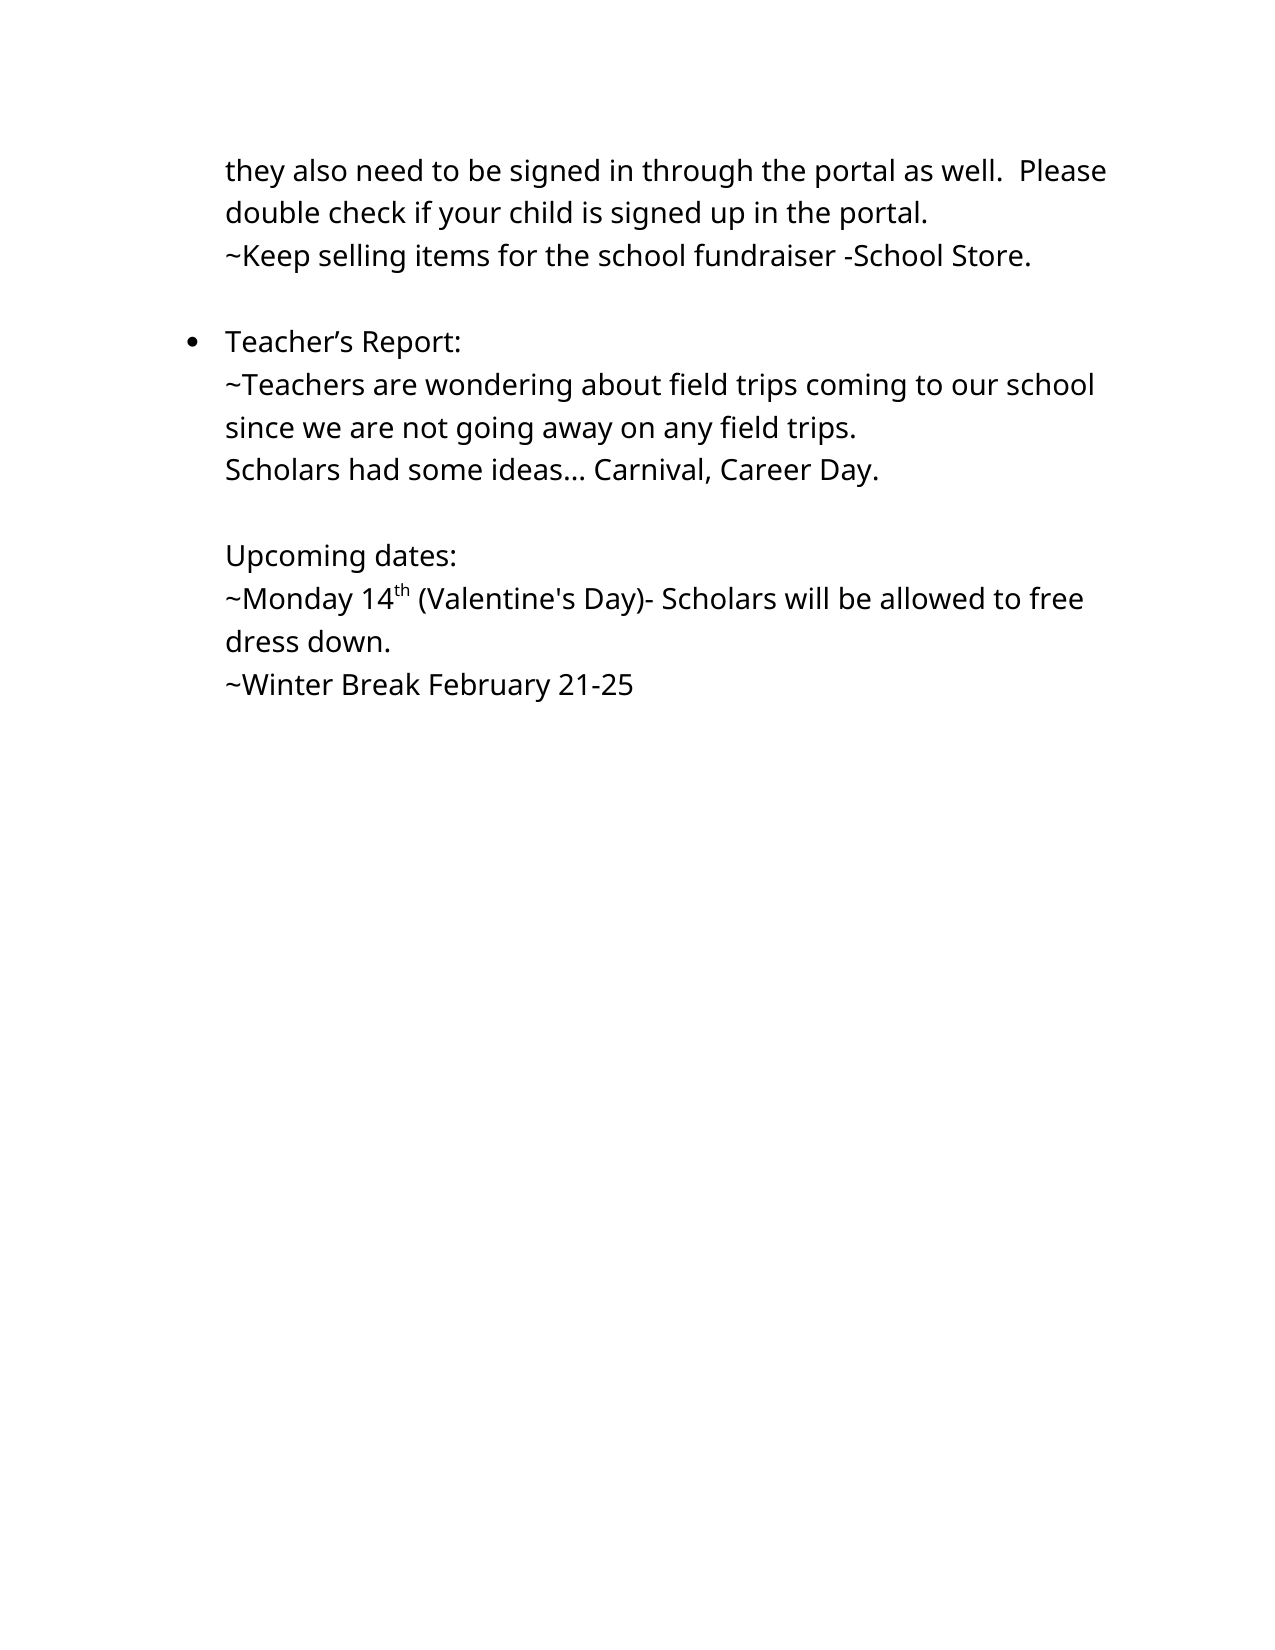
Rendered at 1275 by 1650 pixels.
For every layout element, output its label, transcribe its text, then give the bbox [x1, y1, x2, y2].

list Scholars had some ideas… Carnival, Career Day. [225, 450, 1125, 489]
list ~Teachers are wondering about field trips coming to our school since we are not going away on any field trips. [225, 364, 1125, 447]
list ~Winter Break February 21-25 [225, 664, 1125, 703]
list ~Monday 14th (Valentine's Day)- Scholars will be allowed to free dress down. [225, 578, 1125, 661]
list Teacher’s Report: [187, 321, 1125, 361]
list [225, 150, 1125, 232]
list Upcoming dates: [225, 535, 1125, 575]
list ~Keep selling items for the school fundraiser -School Store. [225, 236, 1125, 275]
